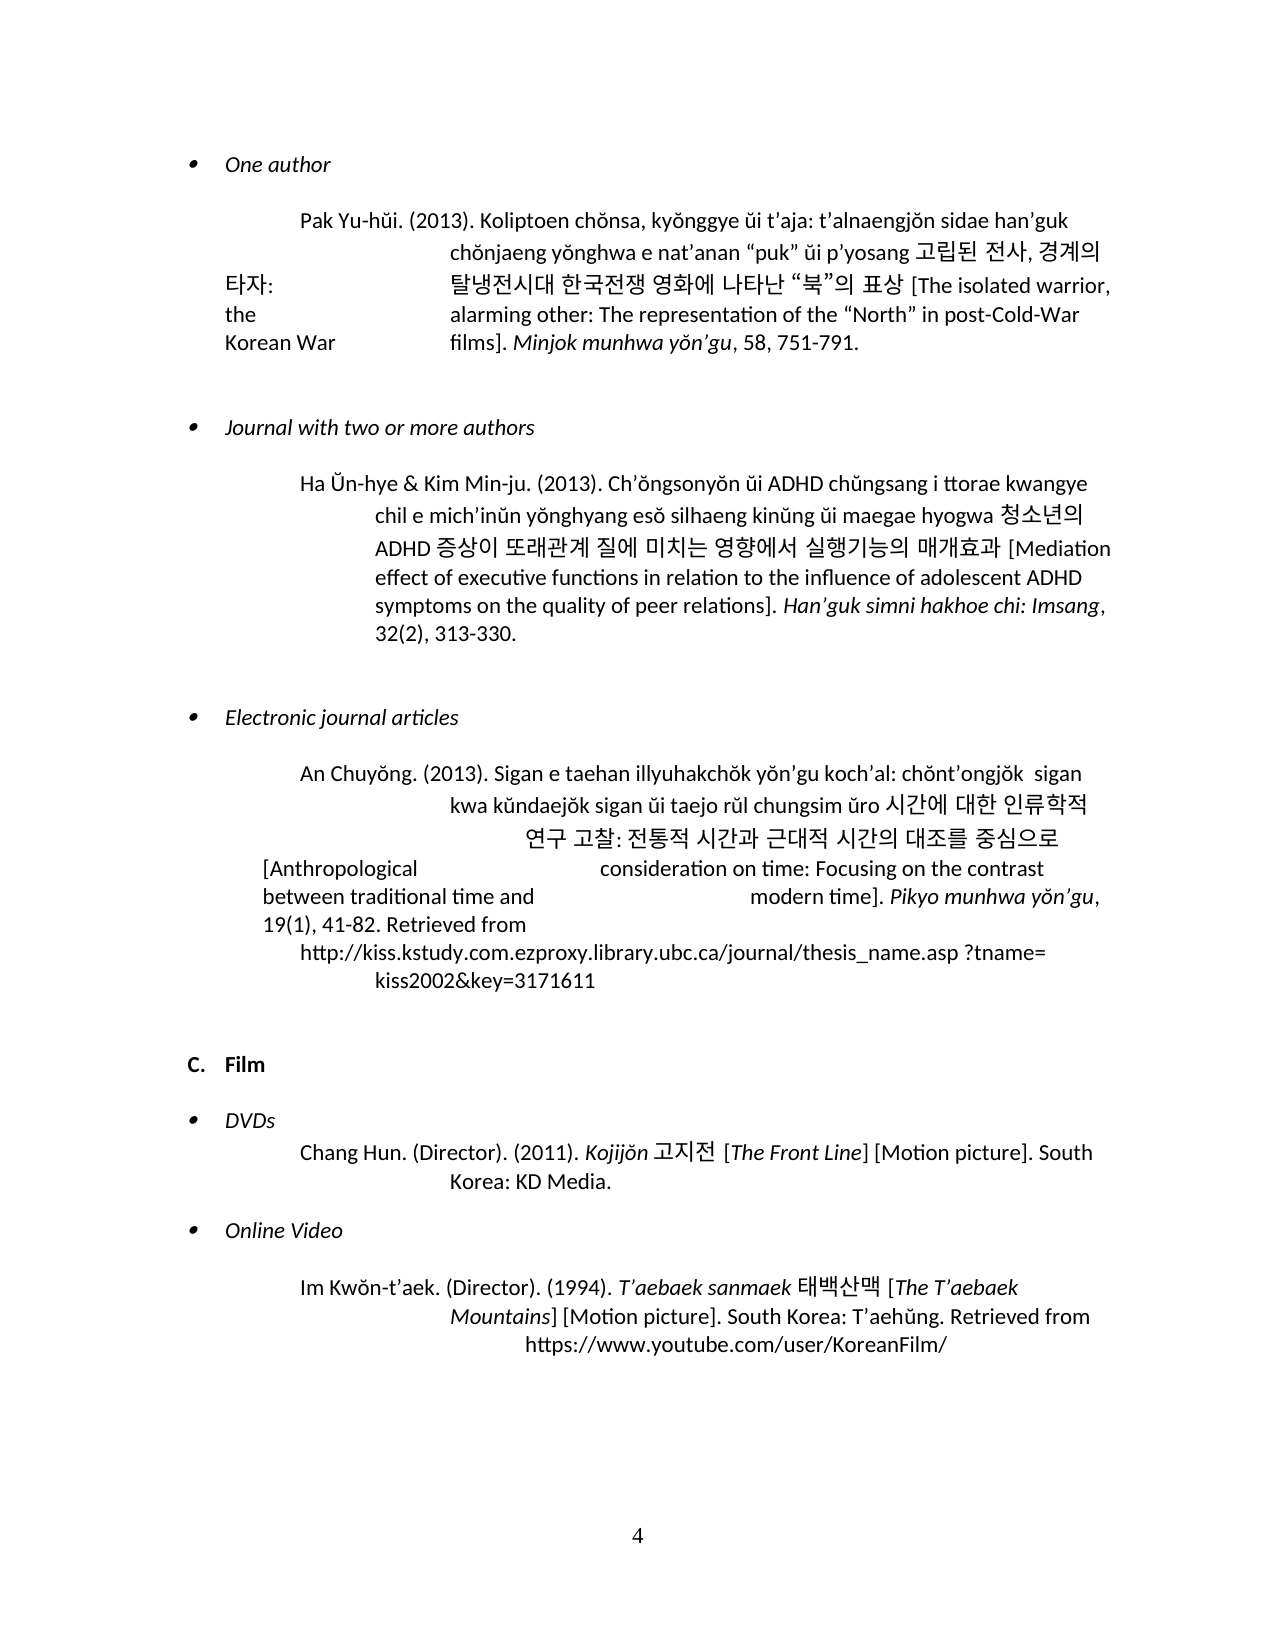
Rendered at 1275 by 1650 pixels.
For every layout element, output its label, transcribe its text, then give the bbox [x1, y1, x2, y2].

text Chang Hun. (Director). (2011). Kojijŏn 고지전 [The Front Line] [Motion picture]. South Korea: KD Media. [150, 1134, 1125, 1195]
list Film [187, 1050, 1125, 1078]
text Im Kwŏn-t’aek. (Director). (1994). T’aebaek sanmaek 태백산맥 [The T’aebaek Mountains] [Motion picture]. South Korea: T’aehŭng. Retrieved from https://www.youtube.com/user/KoreanFilm/ [225, 1269, 1125, 1358]
list Electronic journal articles [187, 703, 1125, 731]
list Online Video [187, 1216, 1125, 1244]
text Pak Yu-hŭi. (2013). Koliptoen chŏnsa, kyŏnggye ŭi t’aja: t’alnaengjŏn sidae han’guk chŏnjaeng yŏnghwa e nat’anan “puk” ŭi p’yosang 고립된 전사, 경계의 타자: 탈냉전시대 한국전쟁 영화에 나타난 “북”의 표상 [The isolated warrior, the alarming other: The representation of the “North” in post-Cold-War Korean War films]. Minjok munhwa yŏn’gu, 58, 751-791. [225, 206, 1125, 357]
list Journal with two or more authors [187, 413, 1125, 441]
list DVDs [187, 1106, 1125, 1134]
text An Chuyŏng. (2013). Sigan e taehan illyuhakchŏk yŏn’gu koch’al: chŏnt’ongjŏk sigan kwa kŭndaejŏk sigan ŭi taejo rŭl chungsim ŭro 시간에 대한 인류학적 연구 고찰: 전통적 시간과 근대적 시간의 대조를 중심으로 [Anthropological consideration on time: Focusing on the contrast between traditional time and modern time]. Pikyo munhwa yŏn’gu, 19(1), 41-82. Retrieved from http://kiss.kstudy.com.ezproxy.library.ubc.ca/journal/thesis_name.asp ?tname= kiss2002&key=3171611 [262, 759, 1125, 994]
list One author [187, 150, 1125, 178]
text Ha ŭn-hye & Kim Min-ju. (2013). Ch’ŏngsonyŏn ŭi ADHD chŭngsang i ttorae kwangye chil e mich’inŭn yŏnghyang esŏ silhaeng kinŭng ŭi maegae hyogwa 청소년의 ADHD 증상이 또래관계 질에 미치는 영향에서 실행기능의 매개효과 [Mediation effect of executive functions in relation to the influence of adolescent ADHD symptoms on the quality of peer relations]. Han’guk simni hakhoe chi: Imsang, 32(2), 313-330. [300, 469, 1125, 647]
